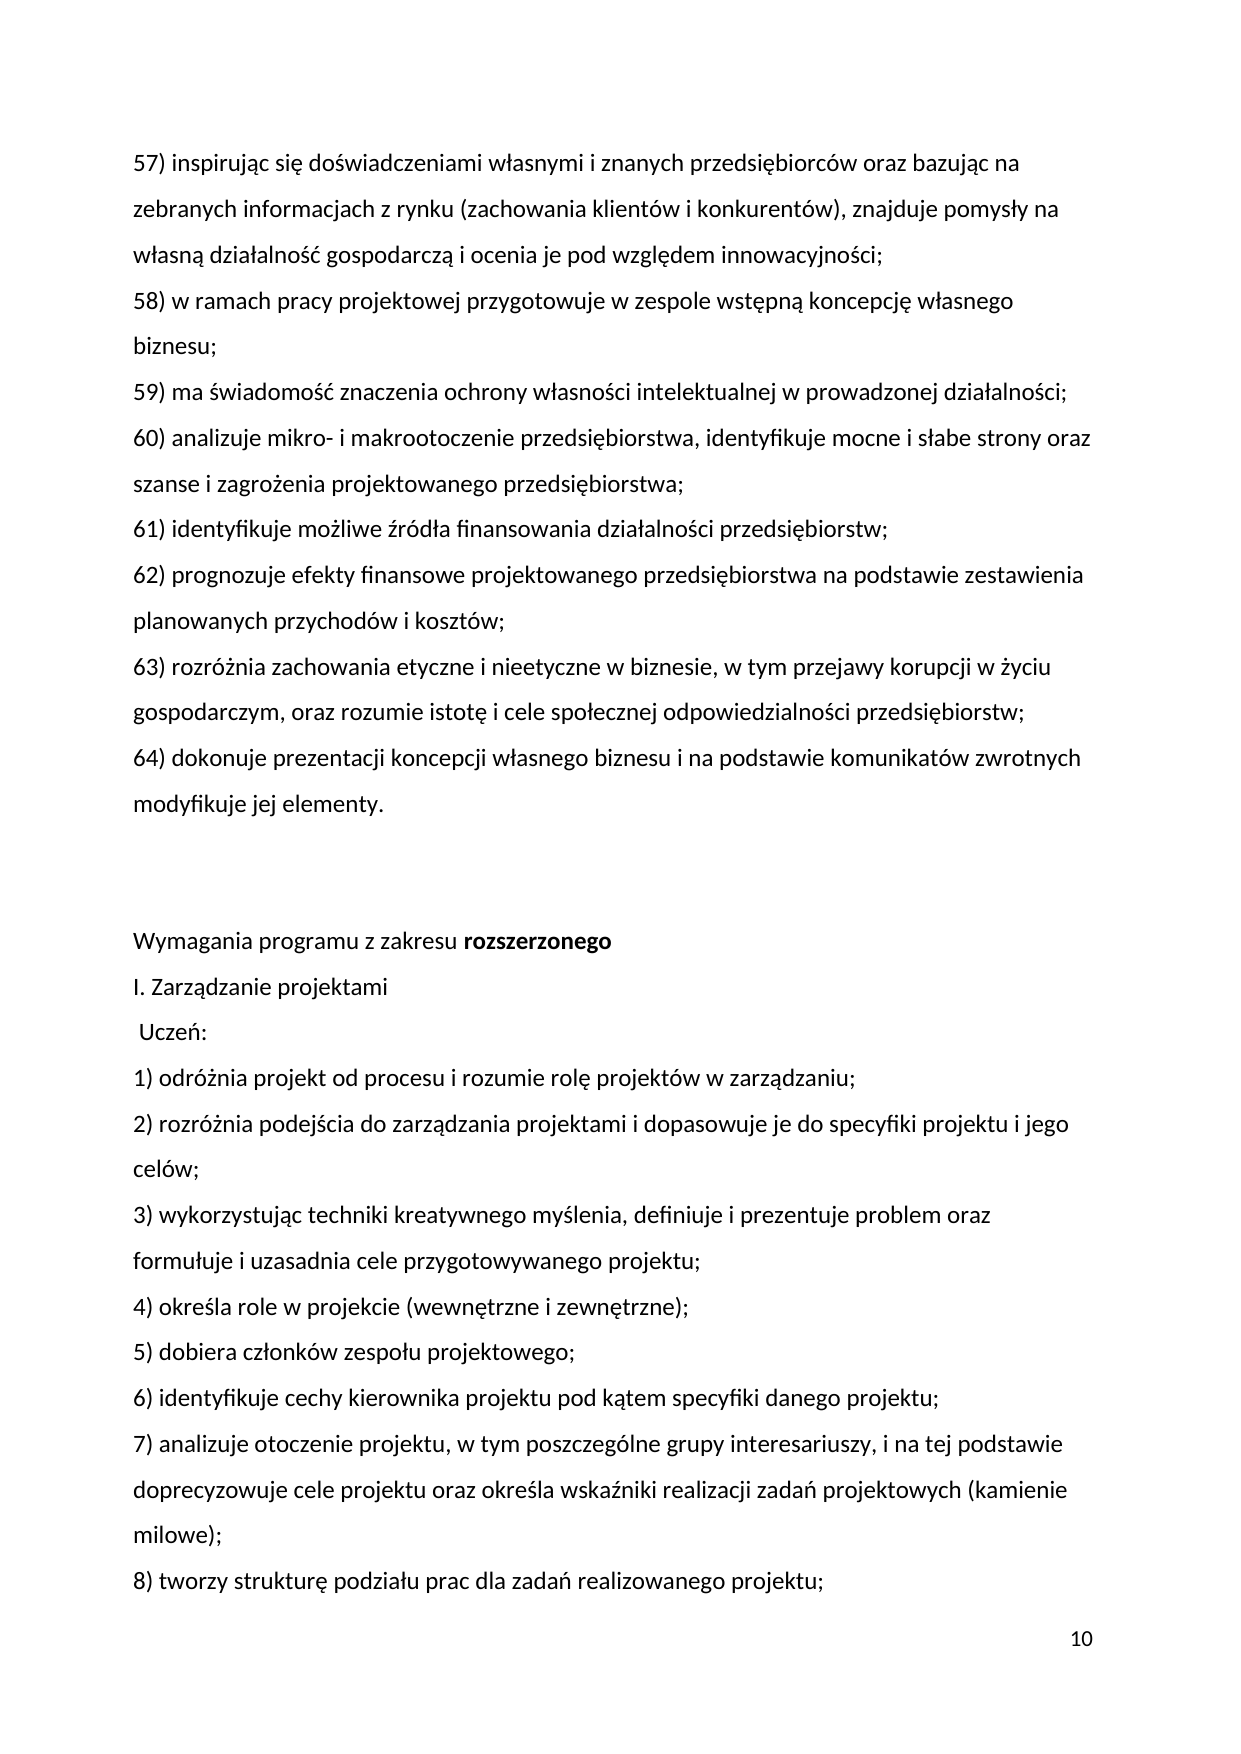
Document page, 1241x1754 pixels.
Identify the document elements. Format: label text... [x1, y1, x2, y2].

text 59) ma świadomość znaczenia ochrony własności intelektualnej w prowadzonej działalności; [133, 376, 1093, 407]
text 3) wykorzystując techniki kreatywnego myślenia, definiuje i prezentuje problem oraz formułuje i uzasadnia cele przygotowywanego projektu; [133, 1199, 1093, 1276]
text 62) prognozuje efekty finansowe projektowanego przedsiębiorstwa na podstawie zestawienia planowanych przychodów i kosztów; [133, 559, 1093, 635]
text 7) analizuje otoczenie projektu, w tym poszczególne grupy interesariuszy, i na tej podstawie doprecyzowuje cele projektu oraz określa wskaźniki realizacji zadań projektowych (kamienie milowe); [133, 1428, 1093, 1550]
text 63) rozróżnia zachowania etyczne i nieetyczne w biznesie, w tym przejawy korupcji w życiu gospodarczym, oraz rozumie istotę i cele społecznej odpowiedzialności przedsiębiorstw; [133, 651, 1093, 727]
text 5) dobiera członków zespołu projektowego; [133, 1337, 1093, 1367]
text 8) tworzy strukturę podziału prac dla zadań realizowanego projektu; [133, 1565, 1093, 1596]
text 6) identyfikuje cechy kierownika projektu pod kątem specyfiki danego projektu; [133, 1382, 1093, 1413]
text Uczeń: [133, 1016, 1093, 1047]
text 61) identyfikuje możliwe źródła finansowania działalności przedsiębiorstw; [133, 513, 1093, 544]
text 58) w ramach pracy projektowej przygotowuje w zespole wstępną koncepcję własnego biznesu; [133, 285, 1093, 361]
text 1) odróżnia projekt od procesu i rozumie rolę projektów w zarządzaniu; [133, 1062, 1093, 1093]
text Wymagania programu z zakresu rozszerzonego [133, 925, 1093, 956]
text 4) określa role w projekcie (wewnętrzne i zewnętrzne); [133, 1291, 1093, 1321]
text 57) inspirując się doświadczeniami własnymi i znanych przedsiębiorców oraz bazując na zebranych informacjach z rynku (zachowania klientów i konkurentów), znajduje pomysły na własną działalność gospodarczą i ocenia je pod względem innowacyjności; [133, 148, 1093, 269]
text 64) dokonuje prezentacji koncepcji własnego biznesu i na podstawie komunikatów zwrotnych modyfikuje jej elementy. [133, 742, 1093, 818]
text 60) analizuje mikro- i makrootoczenie przedsiębiorstwa, identyfikuje mocne i słabe strony oraz szanse i zagrożenia projektowanego przedsiębiorstwa; [133, 422, 1093, 498]
text I. Zarządzanie projektami [133, 971, 1093, 1001]
text 2) rozróżnia podejścia do zarządzania projektami i dopasowuje je do specyfiki projektu i jego celów; [133, 1108, 1093, 1184]
